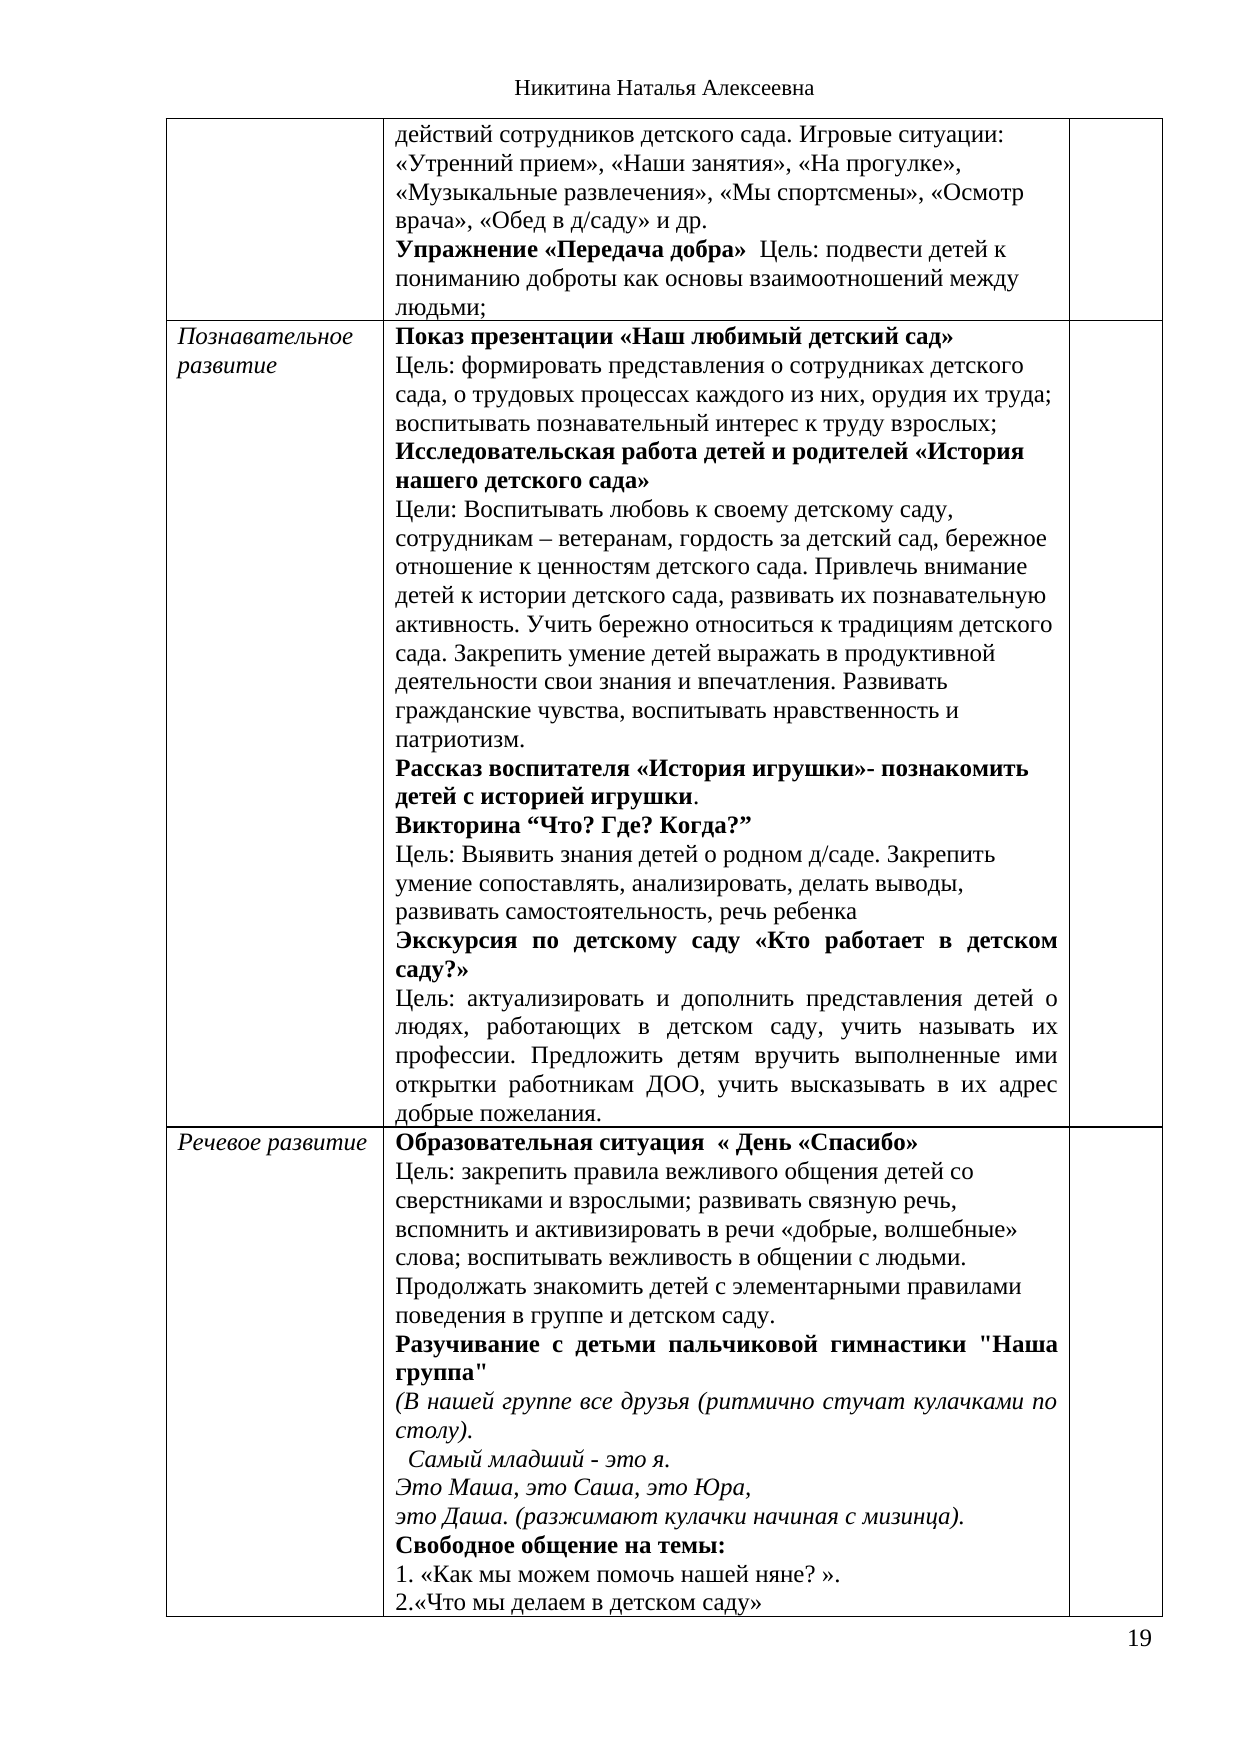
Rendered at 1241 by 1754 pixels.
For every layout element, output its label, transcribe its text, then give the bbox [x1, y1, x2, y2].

table_cell Речевое развитие [167, 1128, 383, 1616]
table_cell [384, 119, 1069, 320]
table_cell Показ презентации «Наш любимый детский сад» Цель: формировать представления о сотрудниках детского сада, о трудовых процессах каждого из них, орудия их труда; воспитывать познавательный интерес к труду взрослых; Исследовательская работа детей и родителей «История нашего детского сада» Цели: Воспитывать любовь к своему детскому саду, сотрудникам – ветеранам, гордость за детский сад, бережное отношение к ценностям детского сада. Привлечь внимание детей к истории детского сада, развивать их познавательную активность. Учить бережно относиться к традициям детского сада. Закрепить умение детей выражать в продуктивной деятельности свои знания и впечатления. Развивать гражданские чувства, воспитывать нравственность и патриотизм. Рассказ воспитателя «История игрушки»- познакомить детей с историей игрушки. Викторина “Что? Где? Когда?” Цель: Выявить знания детей о родном д/саде. Закрепить умение сопоставлять, анализировать, делать выводы, развивать самостоятельность, речь ребенка Экскурсия по детскому саду «Кто работает в детском саду?» Цель: актуализировать и дополнить представления детей о людях, работающих в детском саду, учить называть их профессии. Предложить детям вручить выполненные ими открытки работникам ДОО, учить высказывать в их адрес добрые пожелания. [384, 321, 1069, 1126]
table_cell [1070, 1128, 1162, 1616]
table_cell [1070, 119, 1162, 320]
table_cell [167, 119, 383, 320]
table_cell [384, 1128, 1069, 1616]
table_cell Познавательное развитие [167, 321, 383, 1126]
table_cell [1070, 321, 1162, 1126]
